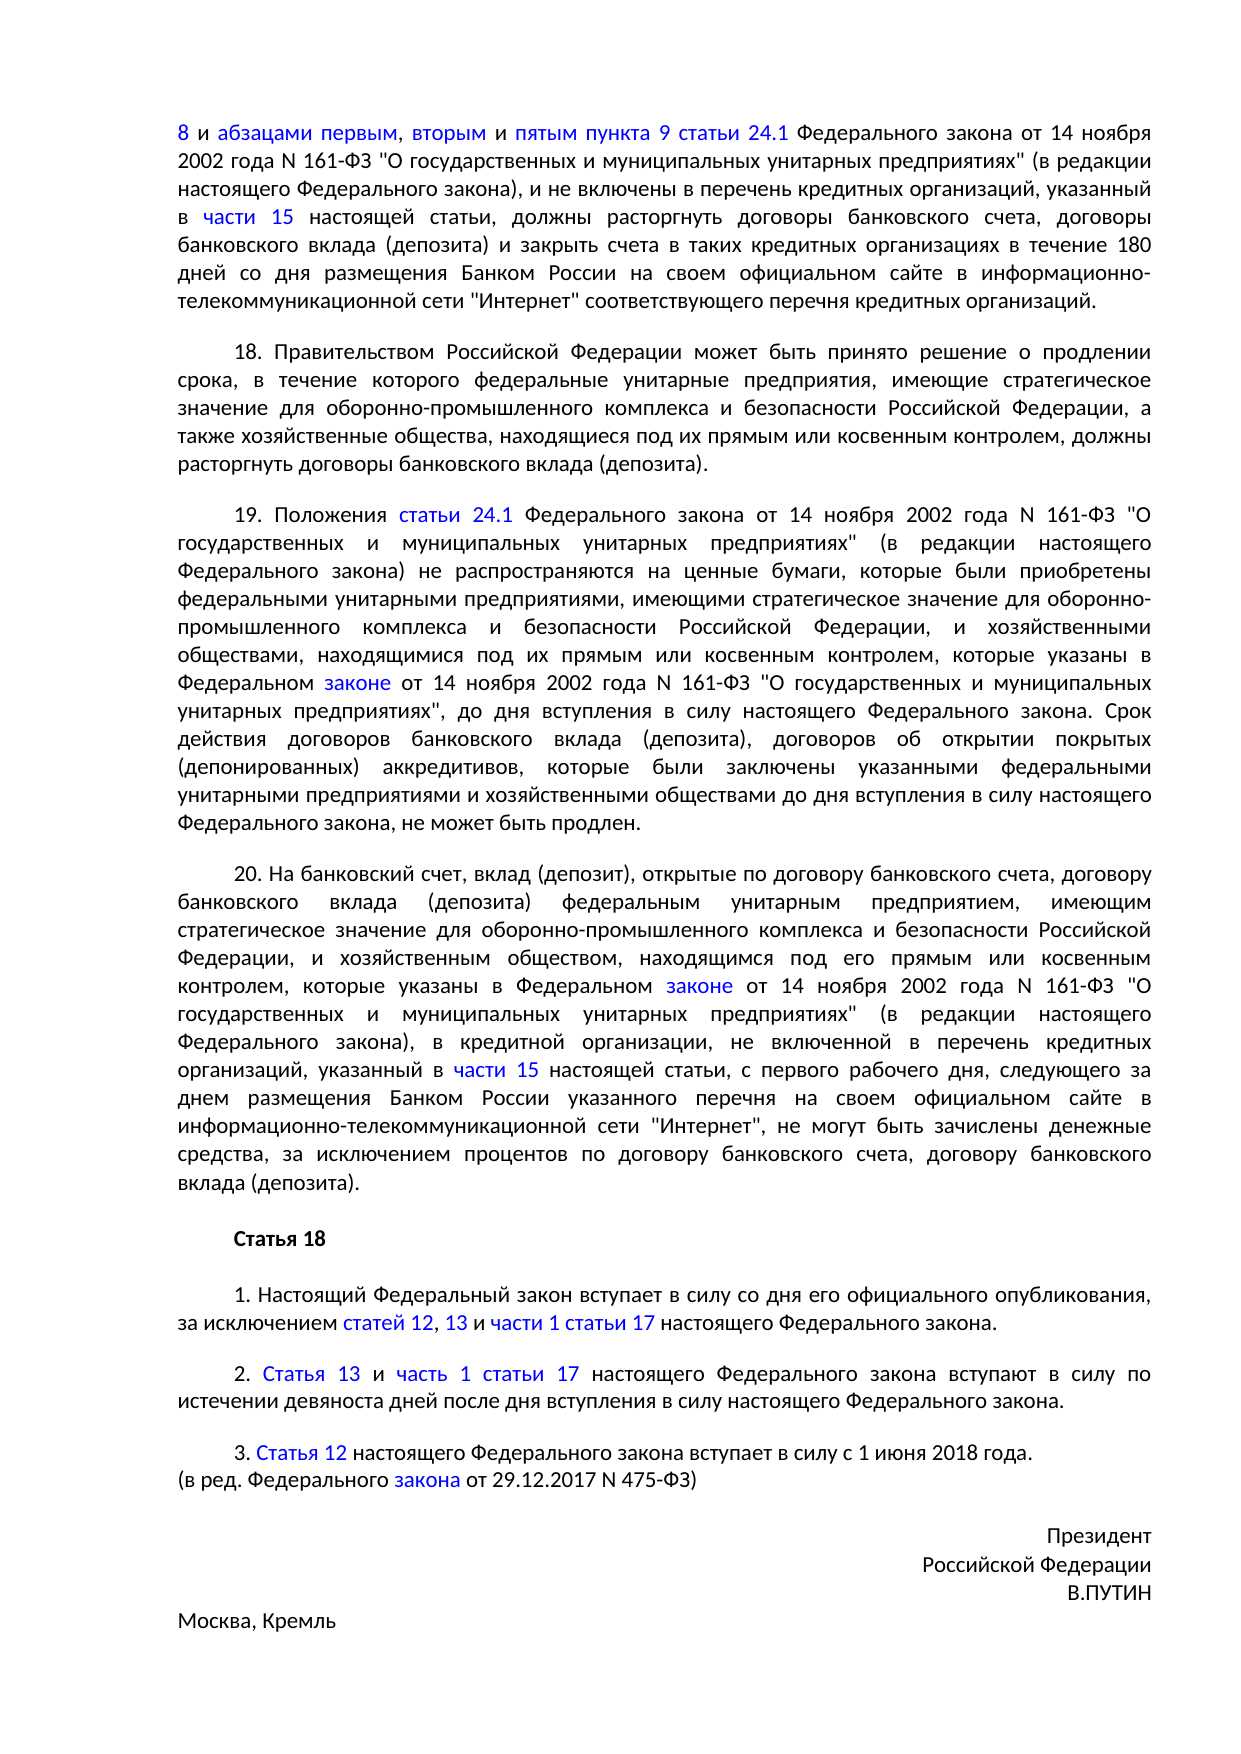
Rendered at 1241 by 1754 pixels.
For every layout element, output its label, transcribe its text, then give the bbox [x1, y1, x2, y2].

text (в ред. Федерального закона от 29.12.2017 N 475-ФЗ) [177, 1466, 1152, 1494]
text 18. Правительством Российской Федерации может быть принято решение о продлении срока, в течение которого федеральные унитарные предприятия, имеющие стратегическое значение для оборонно-промышленного комплекса и безопасности Российской Федерации, а также хозяйственные общества, находящиеся под их прямым или косвенным контролем, должны расторгнуть договоры банковского вклада (депозита). [177, 337, 1152, 477]
text Москва, Кремль [177, 1606, 1152, 1634]
text 19. Положения статьи 24.1 Федерального закона от 14 ноября 2002 года N 161-ФЗ "О государственных и муниципальных унитарных предприятиях" (в редакции настоящего Федерального закона) не распространяются на ценные бумаги, которые были приобретены федеральными унитарными предприятиями, имеющими стратегическое значение для оборонно-промышленного комплекса и безопасности Российской Федерации, и хозяйственными обществами, находящимися под их прямым или косвенным контролем, которые указаны в Федеральном законе от 14 ноября 2002 года N 161-ФЗ "О государственных и муниципальных унитарных предприятиях", до дня вступления в силу настоящего Федерального закона. Срок действия договоров банковского вклада (депозита), договоров об открытии покрытых (депонированных) аккредитивов, которые были заключены указанными федеральными унитарными предприятиями и хозяйственными обществами до дня вступления в силу настоящего Федерального закона, не может быть продлен. [177, 500, 1152, 836]
text 2. Статья 13 и часть 1 статьи 17 настоящего Федерального закона вступают в силу по истечении девяноста дней после дня вступления в силу настоящего Федерального закона. [177, 1359, 1152, 1415]
text 20. На банковский счет, вклад (депозит), открытые по договору банковского счета, договору банковского вклада (депозита) федеральным унитарным предприятием, имеющим стратегическое значение для оборонно-промышленного комплекса и безопасности Российской Федерации, и хозяйственным обществом, находящимся под его прямым или косвенным контролем, которые указаны в Федеральном законе от 14 ноября 2002 года N 161-ФЗ "О государственных и муниципальных унитарных предприятиях" (в редакции настоящего Федерального закона), в кредитной организации, не включенной в перечень кредитных организаций, указанный в части 15 настоящей статьи, с первого рабочего дня, следующего за днем размещения Банком России указанного перечня на своем официальном сайте в информационно-телекоммуникационной сети "Интернет", не могут быть зачислены денежные средства, за исключением процентов по договору банковского счета, договору банковского вклада (депозита). [177, 859, 1152, 1196]
text 3. Статья 12 настоящего Федерального закона вступает в силу с 1 июня 2018 года. [177, 1438, 1152, 1466]
text 1. Настоящий Федеральный закон вступает в силу со дня его официального опубликования, за исключением статей 12, 13 и части 1 статьи 17 настоящего Федерального закона. [177, 1280, 1152, 1336]
text Российской Федерации [177, 1550, 1152, 1578]
text Президент [177, 1522, 1152, 1550]
title Статья 18 [177, 1224, 1152, 1252]
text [177, 118, 1152, 314]
text В.ПУТИН [177, 1578, 1152, 1606]
